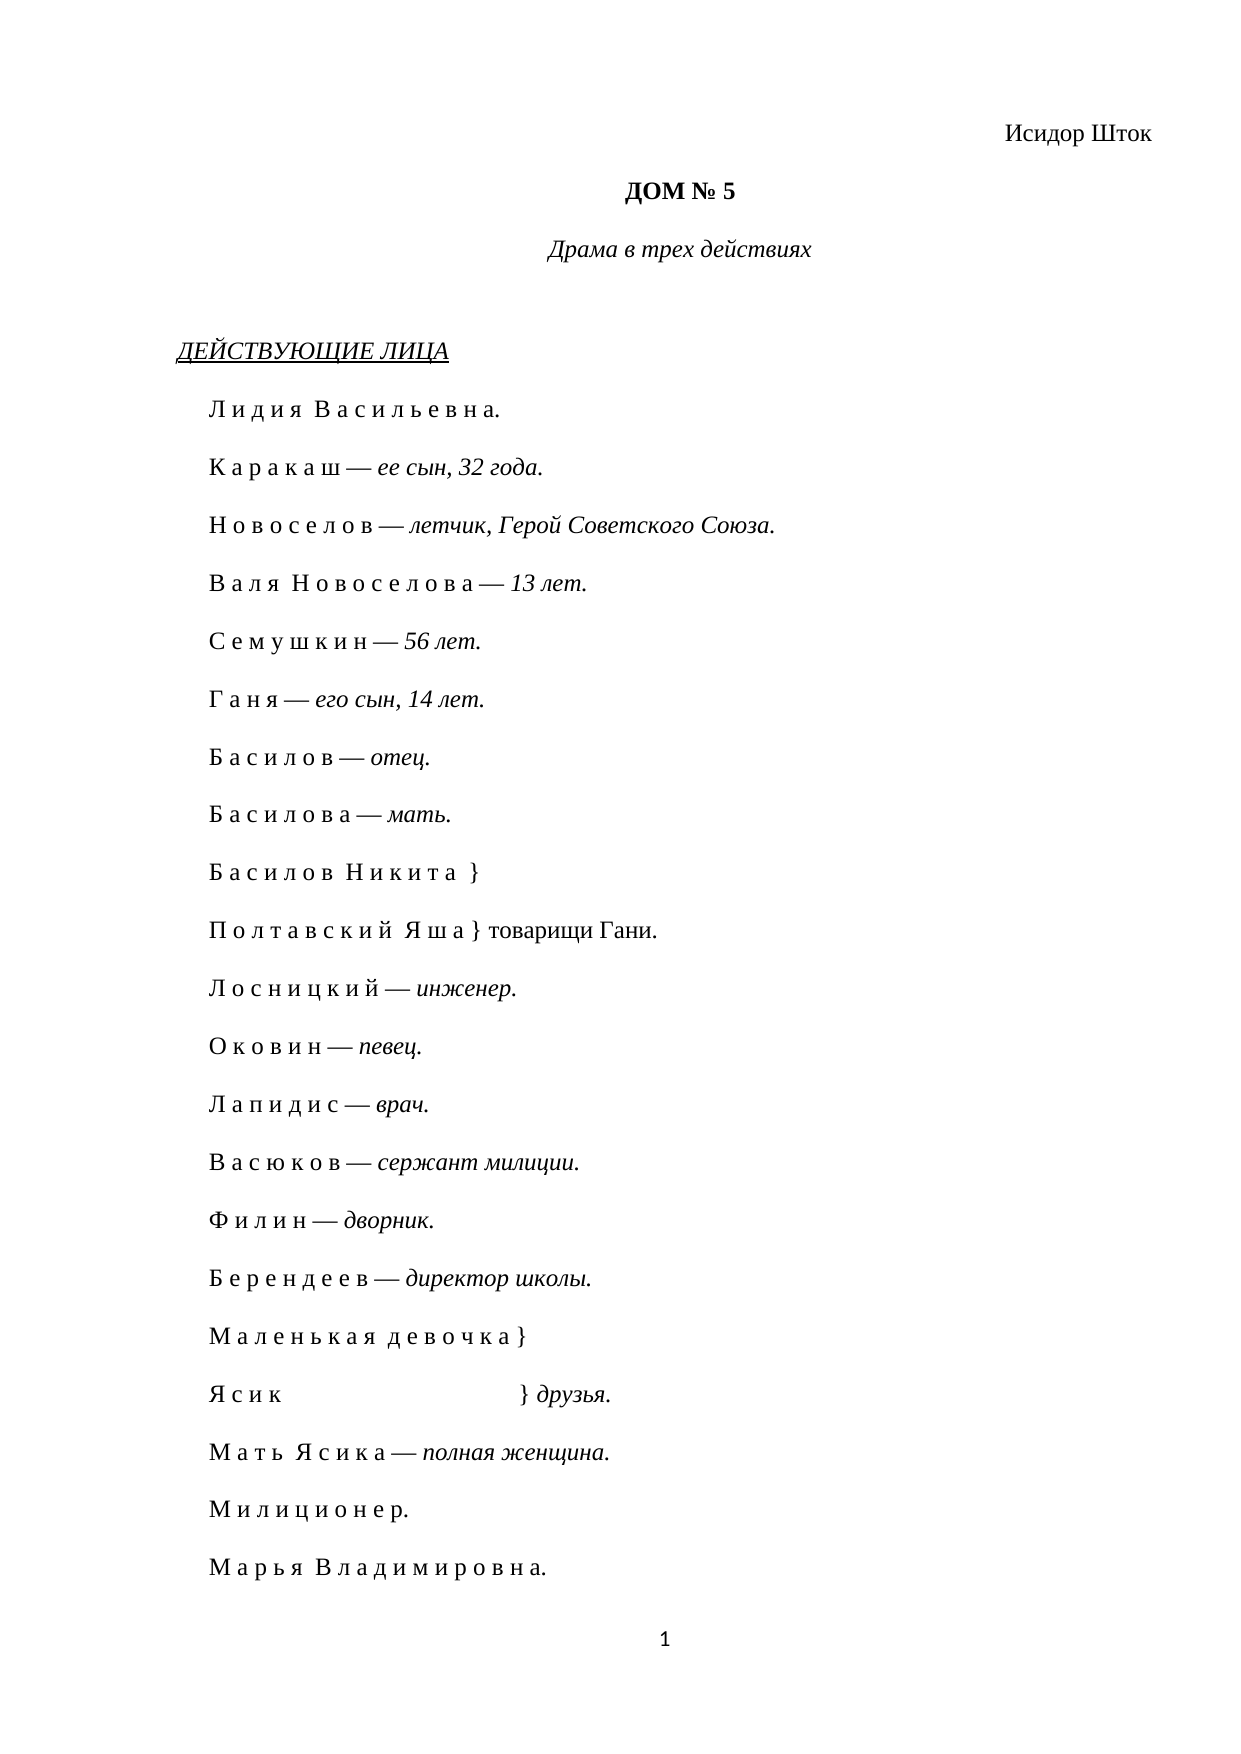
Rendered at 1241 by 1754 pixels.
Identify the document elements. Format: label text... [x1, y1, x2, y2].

text М а л е н ь к а я д е в о ч к а } [177, 1321, 1152, 1349]
text К а р а к а ш — ее сын, 32 года. [177, 452, 1152, 481]
text С е м у ш к и н — 56 лет. [177, 626, 1152, 654]
text Б а с и л о в Н и к и т а } [177, 857, 1152, 886]
text Я с и к } друзья. [177, 1379, 1152, 1407]
text М и л и ц и о н е р. [177, 1494, 1152, 1523]
text Н о в о с е л о в — летчик, Герой Советского Союза. [177, 510, 1152, 539]
text Л о с н и ц к и й — инженер. [177, 973, 1152, 1002]
text В а л я Н о в о с е л о в а — 13 лет. [177, 568, 1152, 597]
text Г а н я — его сын, 14 лет. [177, 684, 1152, 712]
text Б а с и л о в а — мать. [177, 799, 1152, 828]
text П о л т а в с к и й Я ш а } товарищи Гани. [177, 915, 1152, 944]
text Л а п и д и с — врач. [177, 1089, 1152, 1118]
text М а т ь Я с и к а — полная женщина. [177, 1437, 1152, 1465]
text Л и д и я В а с и л ь е в н а. [177, 394, 1152, 423]
text Исидор Шток [177, 118, 1152, 147]
text Б е р е н д е е в — директор школы. [177, 1263, 1152, 1292]
text М а р ь я В л а д и м и р о в н а. [177, 1552, 1152, 1581]
text Ф и л и н — дворник. [177, 1205, 1152, 1234]
text О к о в и н — певец. [177, 1031, 1152, 1060]
text ДОМ № 5 [177, 176, 1152, 205]
text В а с ю к о в — сержант милиции. [177, 1147, 1152, 1176]
text Б а с и л о в — отец. [177, 742, 1152, 770]
text Драма в трех действиях [177, 234, 1152, 263]
text ДЕЙСТВУЮЩИЕ ЛИЦА [177, 336, 1152, 365]
